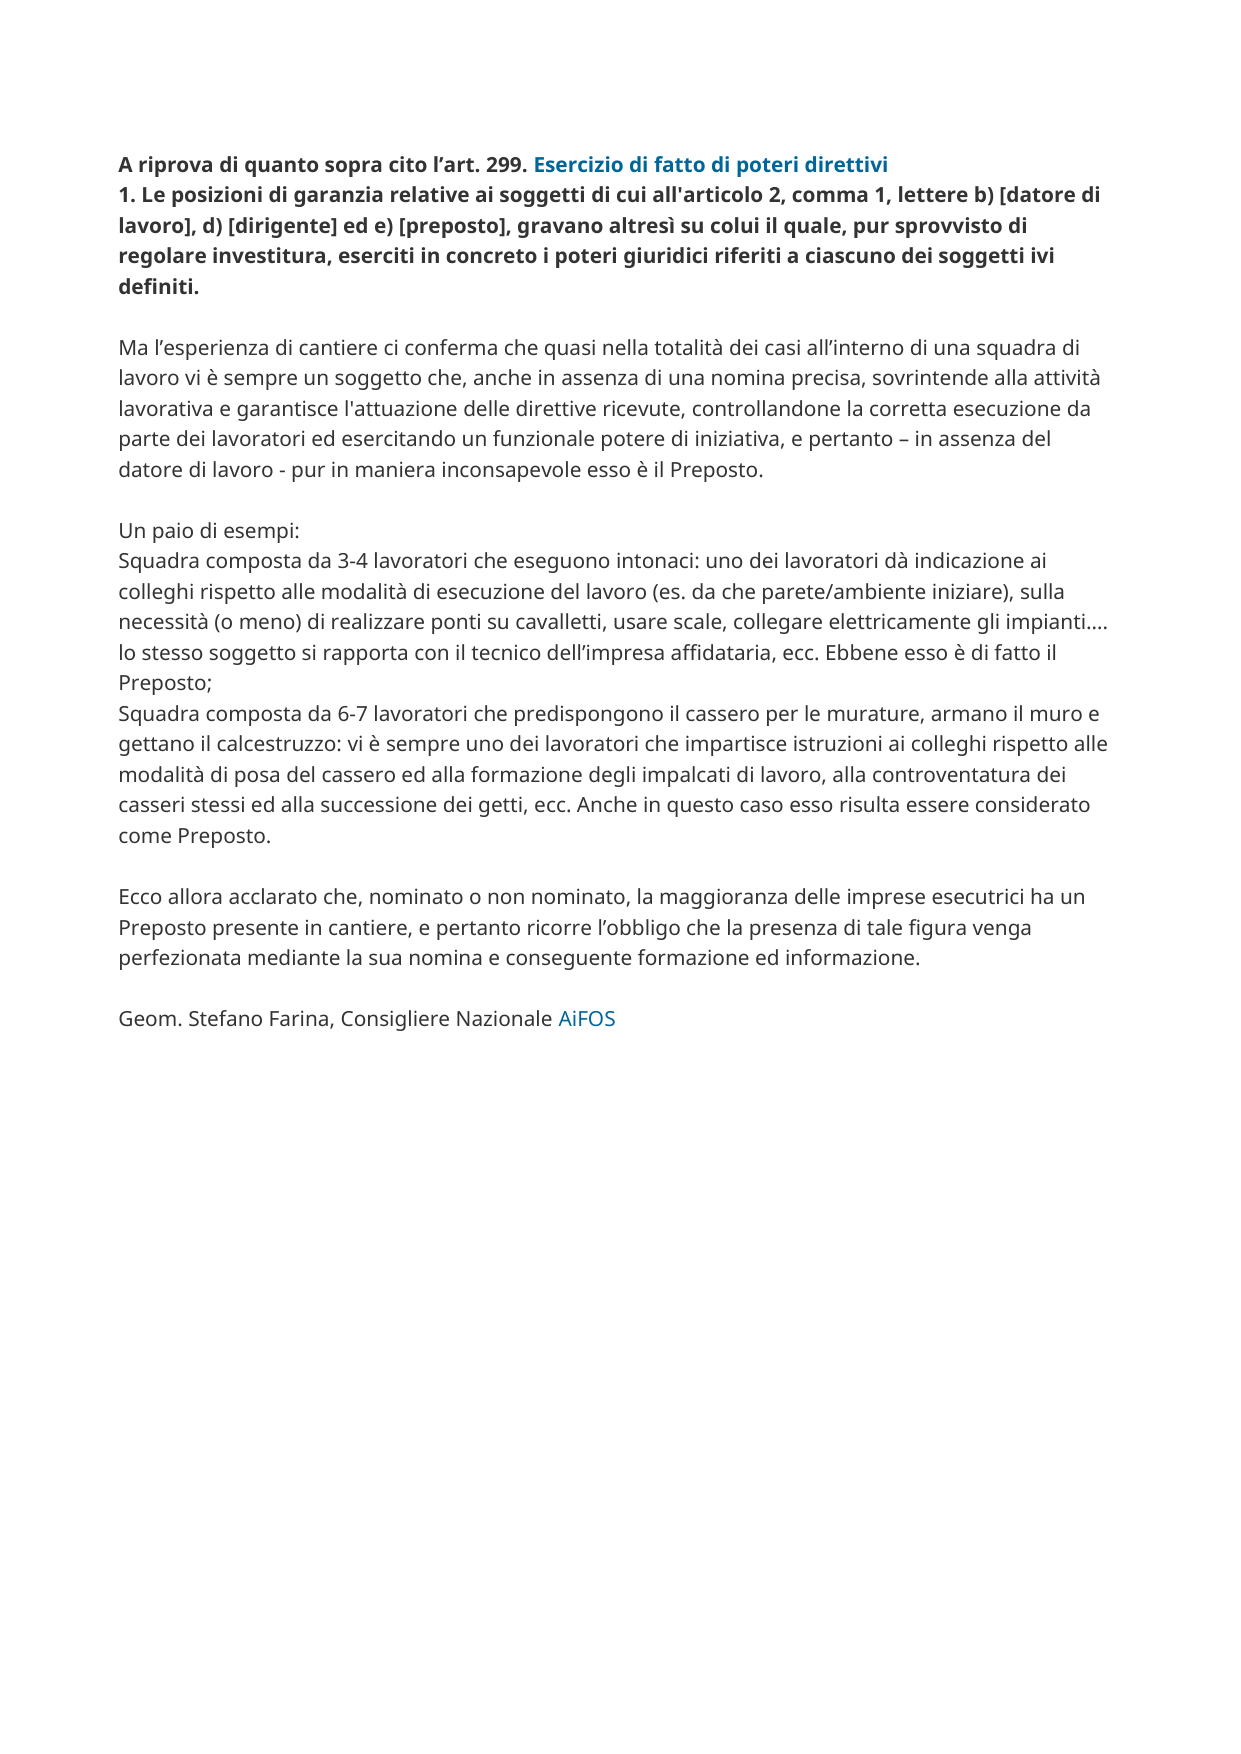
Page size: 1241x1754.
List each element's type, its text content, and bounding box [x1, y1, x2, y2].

text Squadra composta da 6-7 lavoratori che predispongono il cassero per le murature, armano il muro e gettano il calcestruzzo: vi è sempre uno dei lavoratori che impartisce istruzioni ai colleghi rispetto alle modalità di posa del cassero ed alla formazione degli impalcati di lavoro, alla controventatura dei casseri stessi ed alla successione dei getti, ecc. Anche in questo caso esso risulta essere considerato come Preposto. [118, 697, 1122, 849]
text Ma l’esperienza di cantiere ci conferma che quasi nella totalità dei casi all’interno di una squadra di lavoro vi è sempre un soggetto che, anche in assenza di una nomina precisa, sovrintende alla attività lavorativa e garantisce l'attuazione delle direttive ricevute, controllandone la corretta esecuzione da parte dei lavoratori ed esercitando un funzionale potere di iniziativa, e pertanto – in assenza del datore di lavoro - pur in maniera inconsapevole esso è il Preposto. [118, 331, 1122, 483]
text Squadra composta da 3-4 lavoratori che eseguono intonaci: uno dei lavoratori dà indicazione ai colleghi rispetto alle modalità di esecuzione del lavoro (es. da che parete/ambiente iniziare), sulla necessità (o meno) di realizzare ponti su cavalletti, usare scale, collegare elettricamente gli impianti…. lo stesso soggetto si rapporta con il tecnico dell’impresa affidataria, ecc. Ebbene esso è di fatto il Preposto; [118, 544, 1122, 697]
text Un paio di esempi: [118, 514, 1122, 544]
text A riprova di quanto sopra cito l’art. 299. Esercizio di fatto di poteri direttivi [118, 148, 1122, 178]
text Ecco allora acclarato che, nominato o non nominato, la maggioranza delle imprese esecutrici ha un Preposto presente in cantiere, e pertanto ricorre l’obbligo che la presenza di tale figura venga perfezionata mediante la sua nomina e conseguente formazione ed informazione. [118, 880, 1122, 972]
text Geom. Stefano Farina, Consigliere Nazionale AiFOS [118, 1002, 1122, 1033]
text 1. Le posizioni di garanzia relative ai soggetti di cui all'articolo 2, comma 1, lettere b) [datore di lavoro], d) [dirigente] ed e) [preposto], gravano altresì su colui il quale, pur sprovvisto di regolare investitura, eserciti in concreto i poteri giuridici riferiti a ciascuno dei soggetti ivi definiti. [118, 178, 1122, 300]
